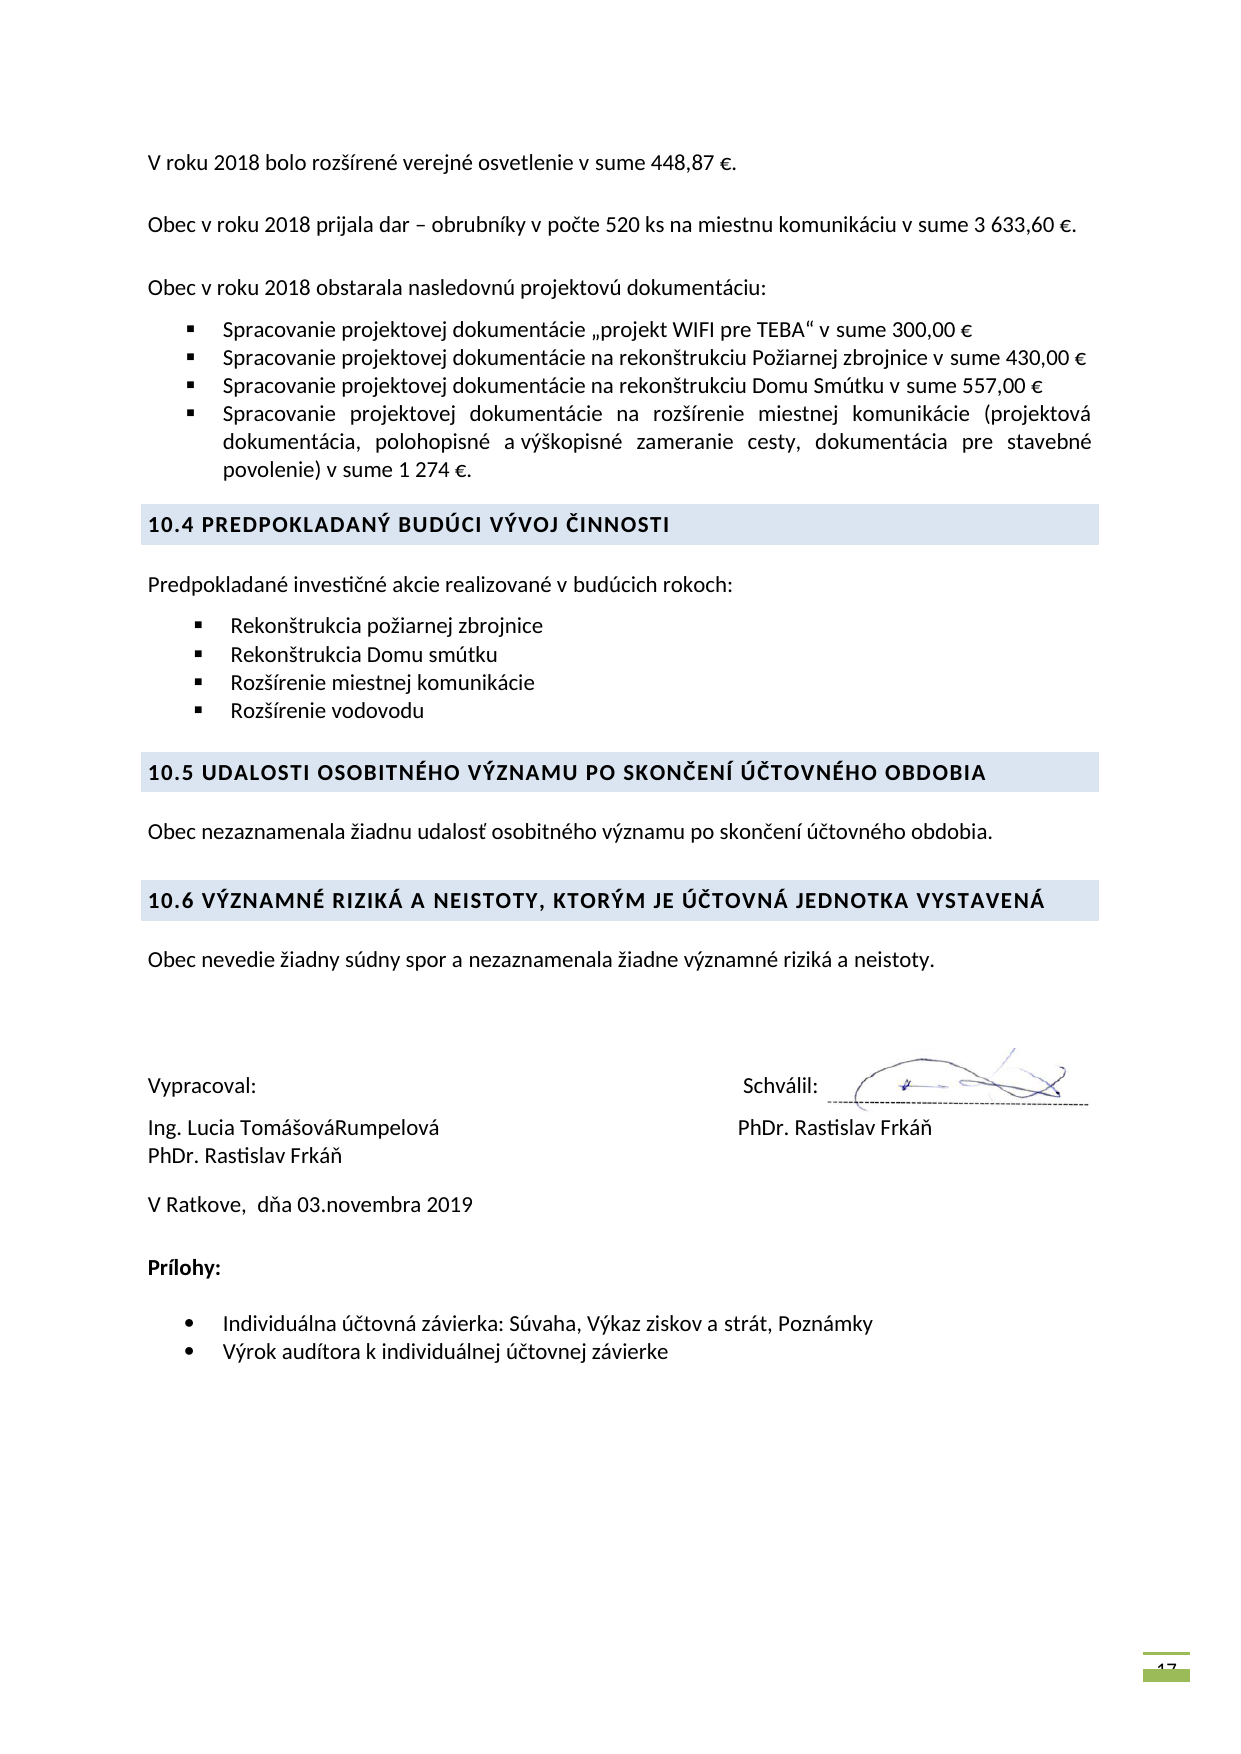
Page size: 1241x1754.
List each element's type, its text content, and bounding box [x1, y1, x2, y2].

subtitle 10.6 Významné riziká a neistoty, ktorým je účtovná jednotka vystavená [148, 886, 1093, 914]
subtitle 10.5 Udalosti osobitného významu po skončení účtovného obdobia [148, 758, 1093, 786]
list Rekonštrukcia Domu smútku [193, 640, 1093, 668]
text Predpokladané investičné akcie realizované v budúcich rokoch: [148, 570, 1093, 598]
text Vypracoval: Schválil: [148, 1071, 1093, 1099]
list Spracovanie projektovej dokumentácie na rozšírenie miestnej komunikácie (projektová dokumentácia, polohopisné a výškopisné zameranie cesty, dokumentácia pre stavebné povolenie) v sume 1 274 €. [185, 399, 1093, 483]
text V roku 2018 bolo rozšírené verejné osvetlenie v sume 448,87 €. [148, 148, 1093, 176]
list Rozšírenie vodovodu [193, 696, 1093, 724]
text Obec nezaznamenala žiadnu udalosť osobitného významu po skončení účtovného obdobia. [148, 817, 1093, 845]
subtitle 10.4 Predpokladaný budúci vývoj činnosti [148, 510, 1093, 538]
text PhDr. Rastislav Frkáň [148, 1141, 1093, 1169]
list Rekonštrukcia požiarnej zbrojnice [193, 612, 1093, 640]
list Rozšírenie miestnej komunikácie [193, 668, 1093, 696]
text Obec v roku 2018 prijala dar – obrubníky v počte 520 ks na miestnu komunikáciu v sume 3 633,60 €. [148, 210, 1093, 238]
text Prílohy: [148, 1253, 1093, 1281]
list Spracovanie projektovej dokumentácie „projekt WIFI pre TEBA“ v sume 300,00 € [185, 315, 1093, 343]
list Spracovanie projektovej dokumentácie na rekonštrukciu Požiarnej zbrojnice v sume 430,00 € [185, 343, 1093, 371]
list Spracovanie projektovej dokumentácie na rekonštrukciu Domu Smútku v sume 557,00 € [185, 371, 1093, 399]
text Obec nevedie žiadny súdny spor a nezaznamenala žiadne významné riziká a neistoty. [148, 946, 1093, 974]
list Individuálna účtovná závierka: Súvaha, Výkaz ziskov a strát, Poznámky [185, 1309, 1093, 1337]
text Ing. Lucia TomášováRumpelová PhDr. Rastislav Frkáň [148, 1113, 1093, 1141]
text V Ratkove, dňa 03.novembra 2019 [148, 1190, 1093, 1218]
list Výrok audítora k individuálnej účtovnej závierke [185, 1337, 1093, 1365]
text Obec v roku 2018 obstarala nasledovnú projektovú dokumentáciu: [148, 273, 1093, 301]
